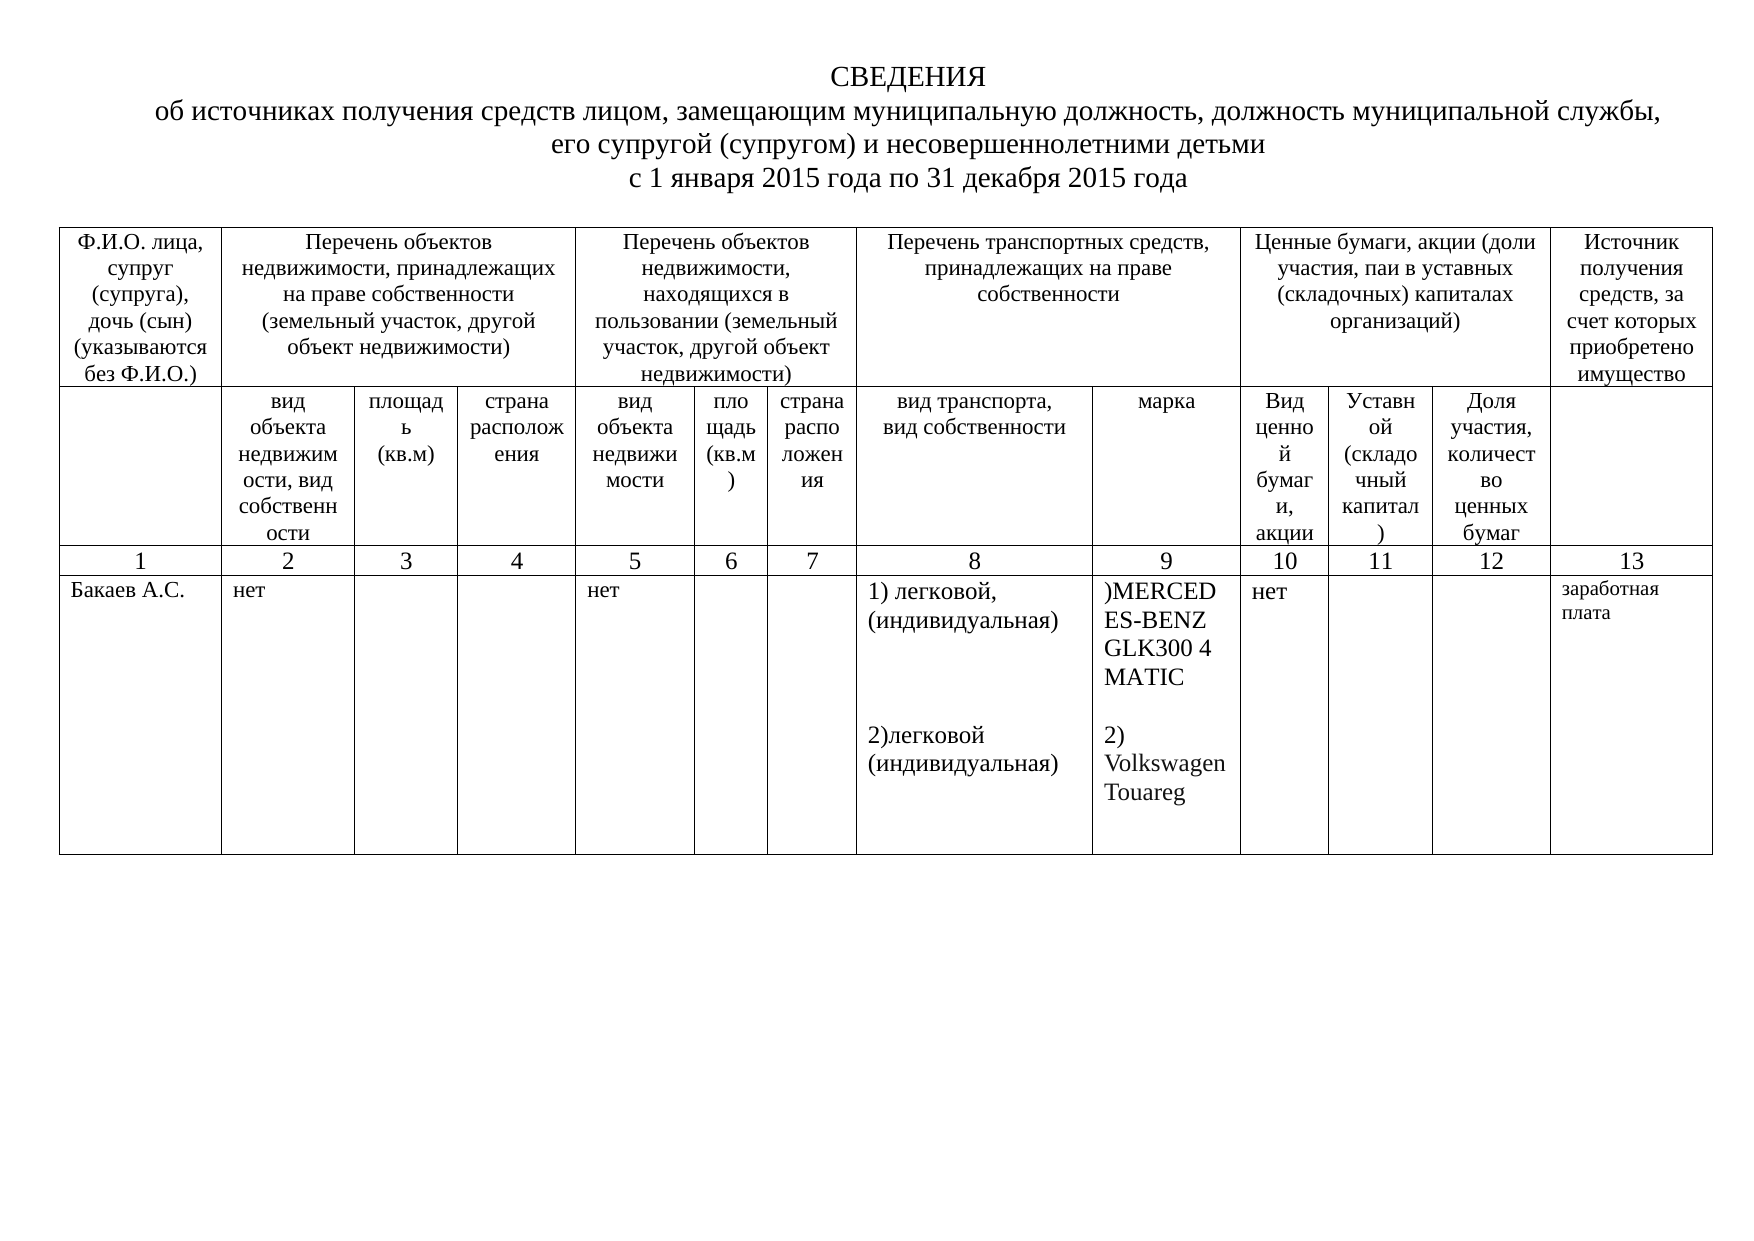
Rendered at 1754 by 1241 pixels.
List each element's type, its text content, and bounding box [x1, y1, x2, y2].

table_cell вид объекта недвижимости, вид собственности [222, 387, 354, 545]
table_cell [355, 576, 457, 853]
table_cell 8 [857, 546, 1092, 575]
table_cell [768, 576, 856, 853]
table_cell 12 [1433, 546, 1550, 575]
table_cell площадь (кв.м) [355, 387, 457, 545]
table_cell марка [1093, 387, 1240, 545]
table_header Источник получения средств, за счет которых приобретено имущество [1551, 228, 1712, 386]
text с 1 января 2015 года по 31 декабря 2015 года [118, 160, 1698, 193]
table_cell вид объекта недвижимости [576, 387, 694, 545]
table_cell 5 [576, 546, 694, 575]
table_cell 4 [458, 546, 575, 575]
table_cell [1329, 576, 1432, 853]
table_cell Бакаев А.С. [60, 576, 221, 853]
table_cell 1) легковой, (индивидуальная) 2)легковой (индивидуальная) [857, 576, 1092, 853]
text его супругой (супругом) и несовершеннолетними детьми [118, 126, 1698, 160]
table_header Ф.И.О. лица, супруг (супруга), дочь (сын) (указываются без Ф.И.О.) [60, 228, 221, 386]
table_cell 3 [355, 546, 457, 575]
table_cell 10 [1241, 546, 1328, 575]
table_cell страна расположения [768, 387, 856, 545]
table_cell нет [1241, 576, 1328, 853]
table_cell 11 [1329, 546, 1432, 575]
table_header Перечень объектов недвижимости, находящихся в пользовании (земельный участок, другой объект недвижимости) [576, 228, 856, 386]
table_cell Доля участия, количество ценных бумаг [1433, 387, 1550, 545]
table_cell страна расположения [458, 387, 575, 545]
table_cell [1433, 576, 1550, 853]
table_cell вид транспорта, вид собственности [857, 387, 1092, 545]
table_cell площадь (кв.м) [695, 387, 767, 545]
table_cell [695, 576, 767, 853]
table_cell Вид ценной бумаги, акции [1241, 387, 1328, 545]
table_header Ценные бумаги, акции (доли участия, паи в уставных (складочных) капиталах организаций) [1241, 228, 1550, 386]
table_cell нет [222, 576, 354, 853]
table_header Перечень транспортных средств, принадлежащих на праве собственности [857, 228, 1240, 386]
table_cell заработная плата [1551, 576, 1712, 853]
table_cell 13 [1551, 546, 1712, 575]
table_cell [1551, 387, 1712, 545]
table_header Перечень объектов недвижимости, принадлежащих на праве собственности (земельный участок, другой объект недвижимости) [222, 228, 575, 386]
text об источниках получения средств лицом, замещающим муниципальную должность, должность муниципальной службы, [118, 93, 1698, 126]
table_cell [458, 576, 575, 853]
table_cell нет [576, 576, 694, 853]
table_cell 9 [1093, 546, 1240, 575]
table_cell Уставной (складочный капитал) [1329, 387, 1432, 545]
table_cell )MERCEDES-BENZ GLK300 4 MATIC 2) Volkswagen Touareg [1093, 576, 1240, 853]
table_cell 6 [695, 546, 767, 575]
table_cell 7 [768, 546, 856, 575]
table_cell [60, 387, 221, 545]
text СВЕДЕНИЯ [118, 59, 1698, 93]
table_cell 1 [60, 546, 221, 575]
table_cell 2 [222, 546, 354, 575]
